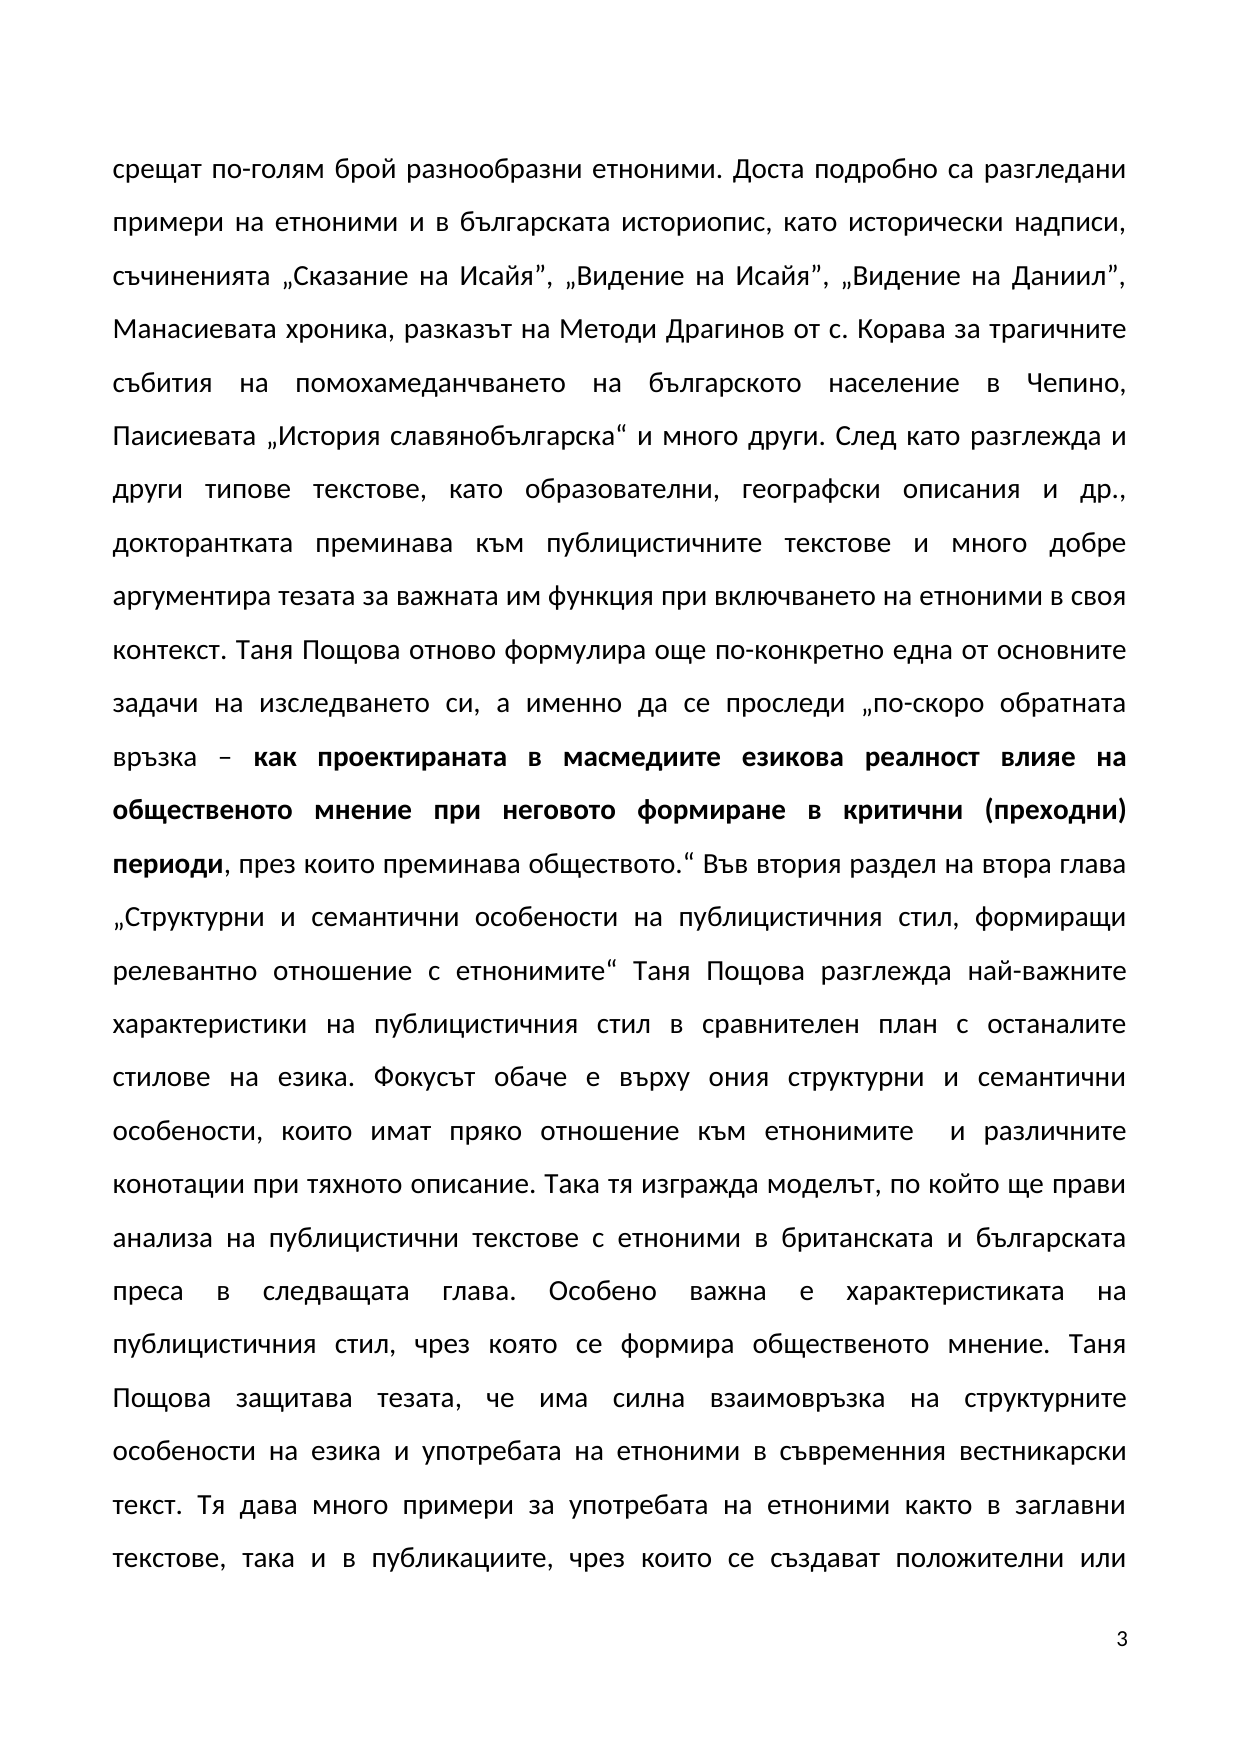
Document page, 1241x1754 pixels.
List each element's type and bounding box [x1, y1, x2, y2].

text [112, 150, 1128, 1575]
